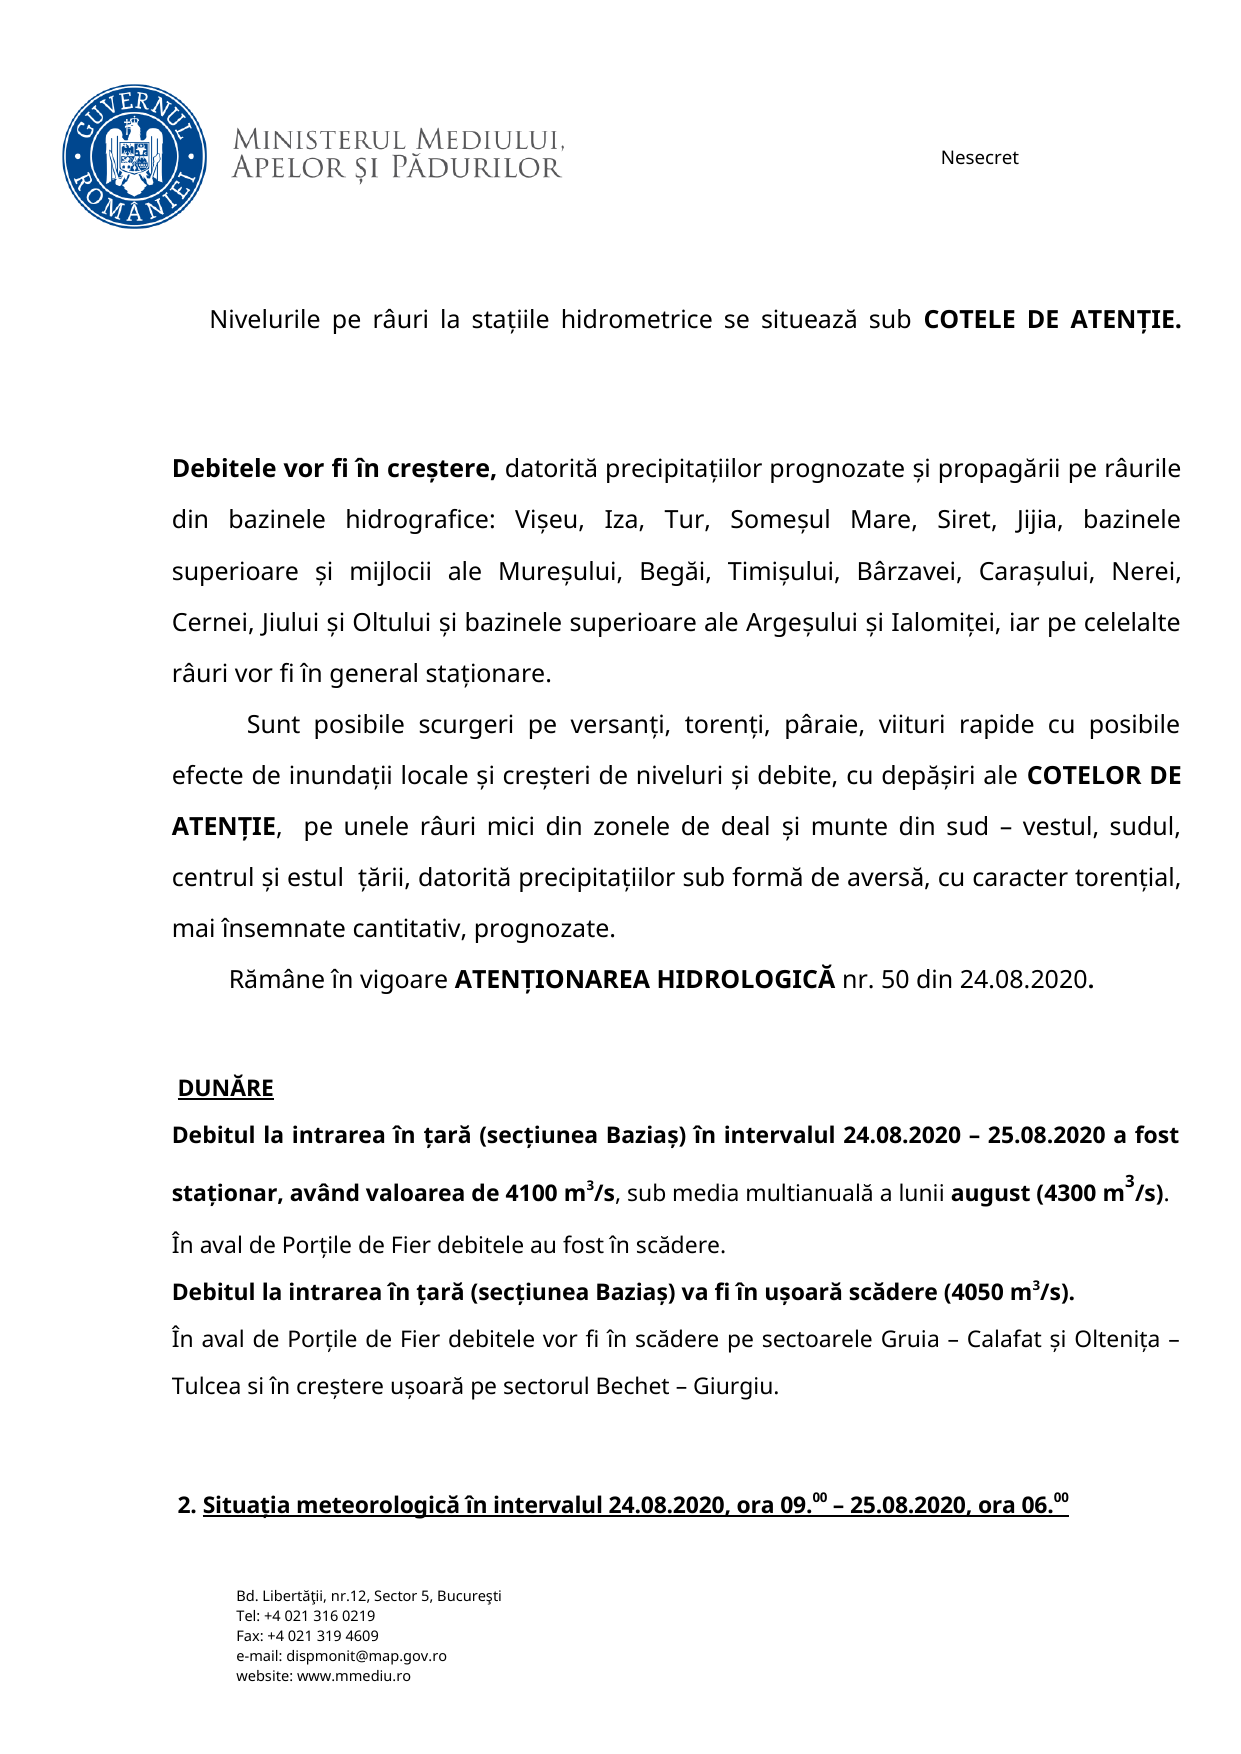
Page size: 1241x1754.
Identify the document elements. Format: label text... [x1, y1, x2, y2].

text Debitul la intrarea în ţară (secţiunea Baziaş) va fi în uşoară scădere (4050 m3/s). [172, 1276, 1181, 1307]
text În aval de Porţile de Fier debitele vor fi în scădere pe sectoarele Gruia – Calafat şi Olteniţa – Tulcea si în creştere uşoară pe sectorul Bechet – Giurgiu. [172, 1323, 1182, 1401]
text Sunt posibile scurgeri pe versanţi, torenţi, pâraie, viituri rapide cu posibile efecte de inundaţii locale şi creşteri de niveluri şi debite, cu depăşiri ale COTELOR DE ATENŢIE, pe unele râuri mici din zonele de deal și munte din sud – vestul, sudul, centrul și estul țării, datorită precipitațiilor sub formă de aversă, cu caracter torenţial, mai însemnate cantitativ, prognozate. [172, 706, 1182, 944]
text În aval de Porţile de Fier debitele au fost în scădere. [172, 1229, 1181, 1261]
text Debitul la intrarea în ţară (secţiunea Baziaş) în intervalul 24.08.2020 – 25.08.2020 a fost staţionar, având valoarea de 4100 m3/s, sub media multianuală a lunii august (4300 m3/s). [172, 1119, 1181, 1209]
text Debitele vor fi în creștere, datorită precipitațiilor prognozate și propagării pe râurile din bazinele hidrografice: Vișeu, Iza, Tur, Someșul Mare, Siret, Jijia, bazinele superioare și mijlocii ale Mureșului, Begăi, Timișului, Bârzavei, Carașului, Nerei, Cernei, Jiului și Oltului și bazinele superioare ale Argeșului și Ialomiței, iar pe celelalte râuri vor fi în general staționare. [172, 451, 1182, 689]
text 2. Situația meteorologică în intervalul 24.08.2020, ora 09.00 – 25.08.2020, ora 06.00 [177, 1489, 1181, 1520]
text Rămâne în vigoare ATENȚIONAREA HIDROLOGICĂ nr. 50 din 24.08.2020. [172, 962, 1182, 996]
text Nivelurile pe râuri la stațiile hidrometrice se situează sub COTELE DE ATENȚIE. [172, 302, 1182, 387]
text DUNĂRE [177, 1072, 1181, 1103]
picture [59, 81, 590, 229]
